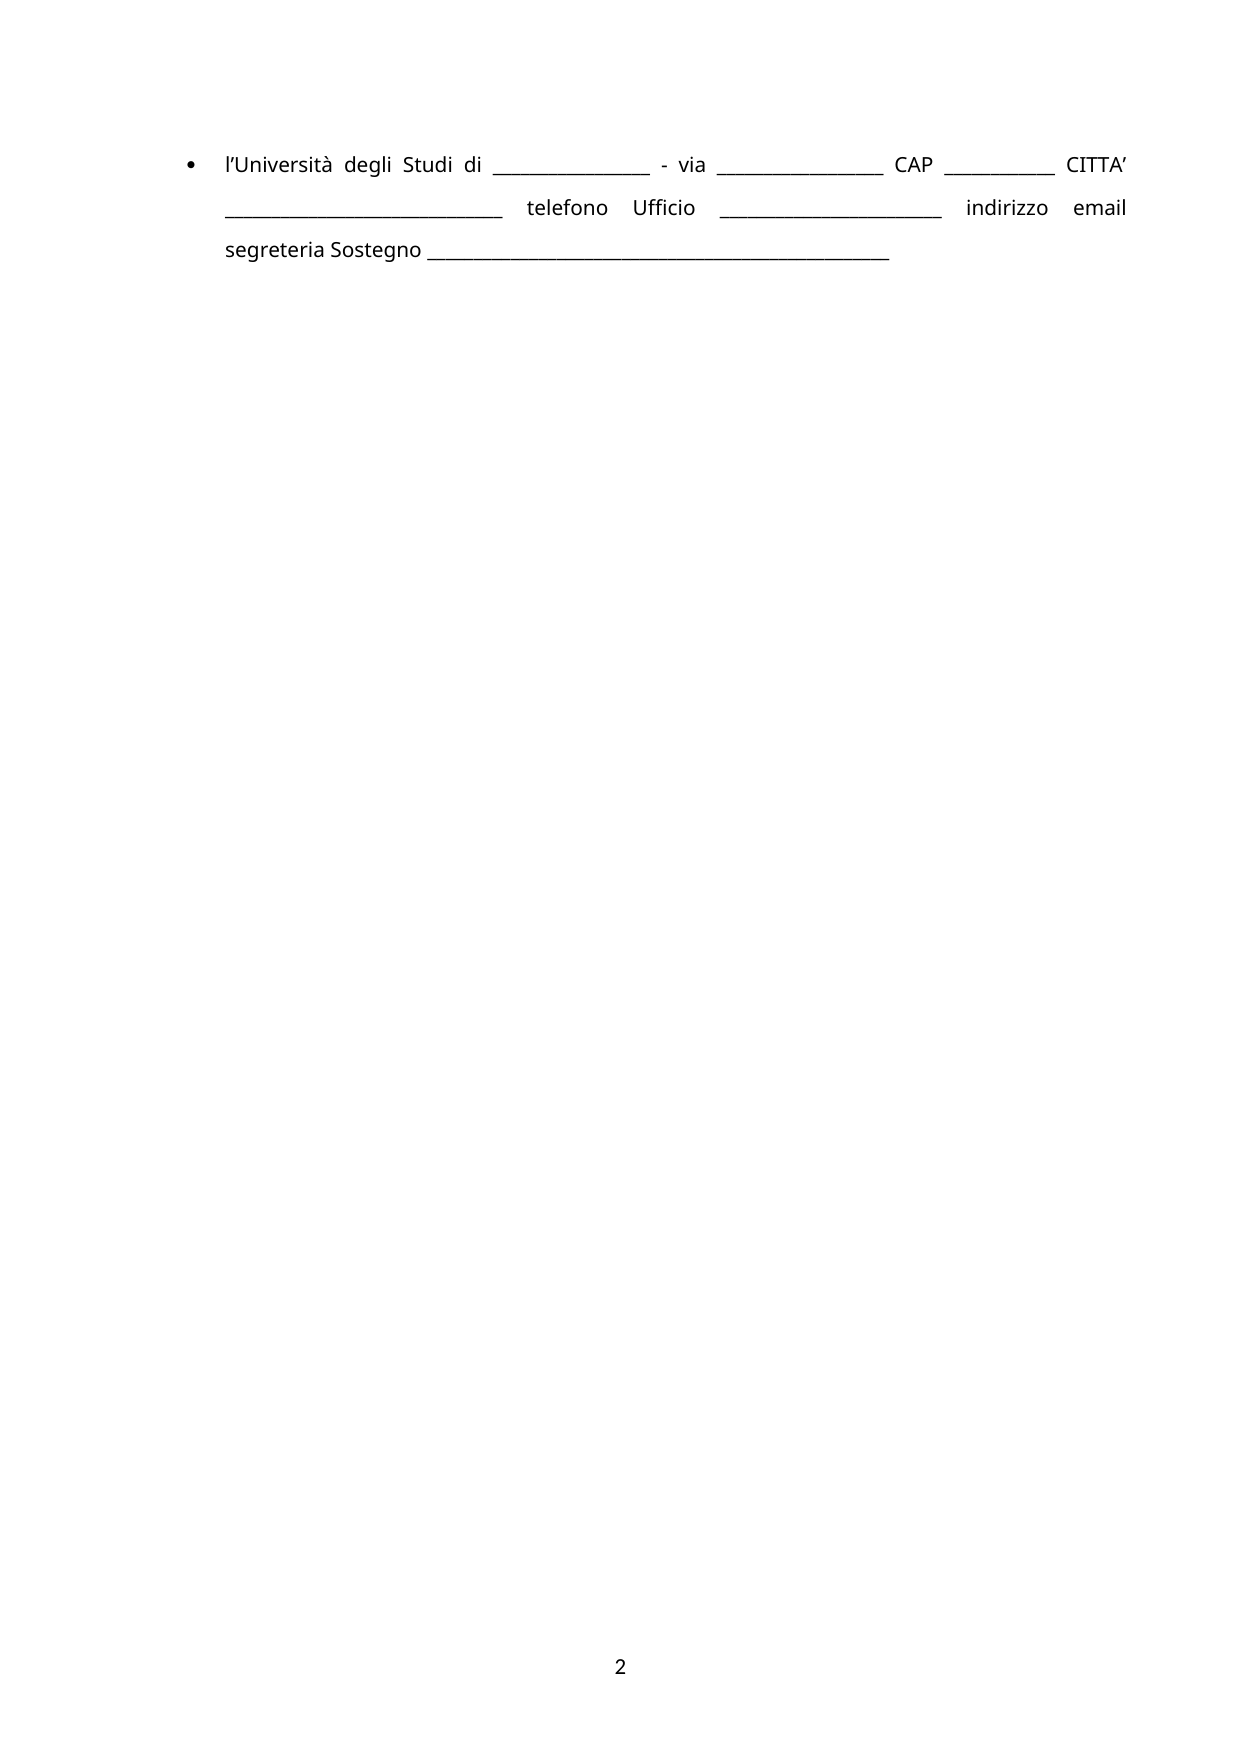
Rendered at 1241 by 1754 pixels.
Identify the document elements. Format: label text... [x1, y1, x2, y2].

list l’Università degli Studi di _________________ - via __________________ CAP ____________ CITTA’ ______________________________ telefono Ufficio ________________________ indirizzo email segreteria Sostegno __________________________________________________ [187, 150, 1128, 264]
